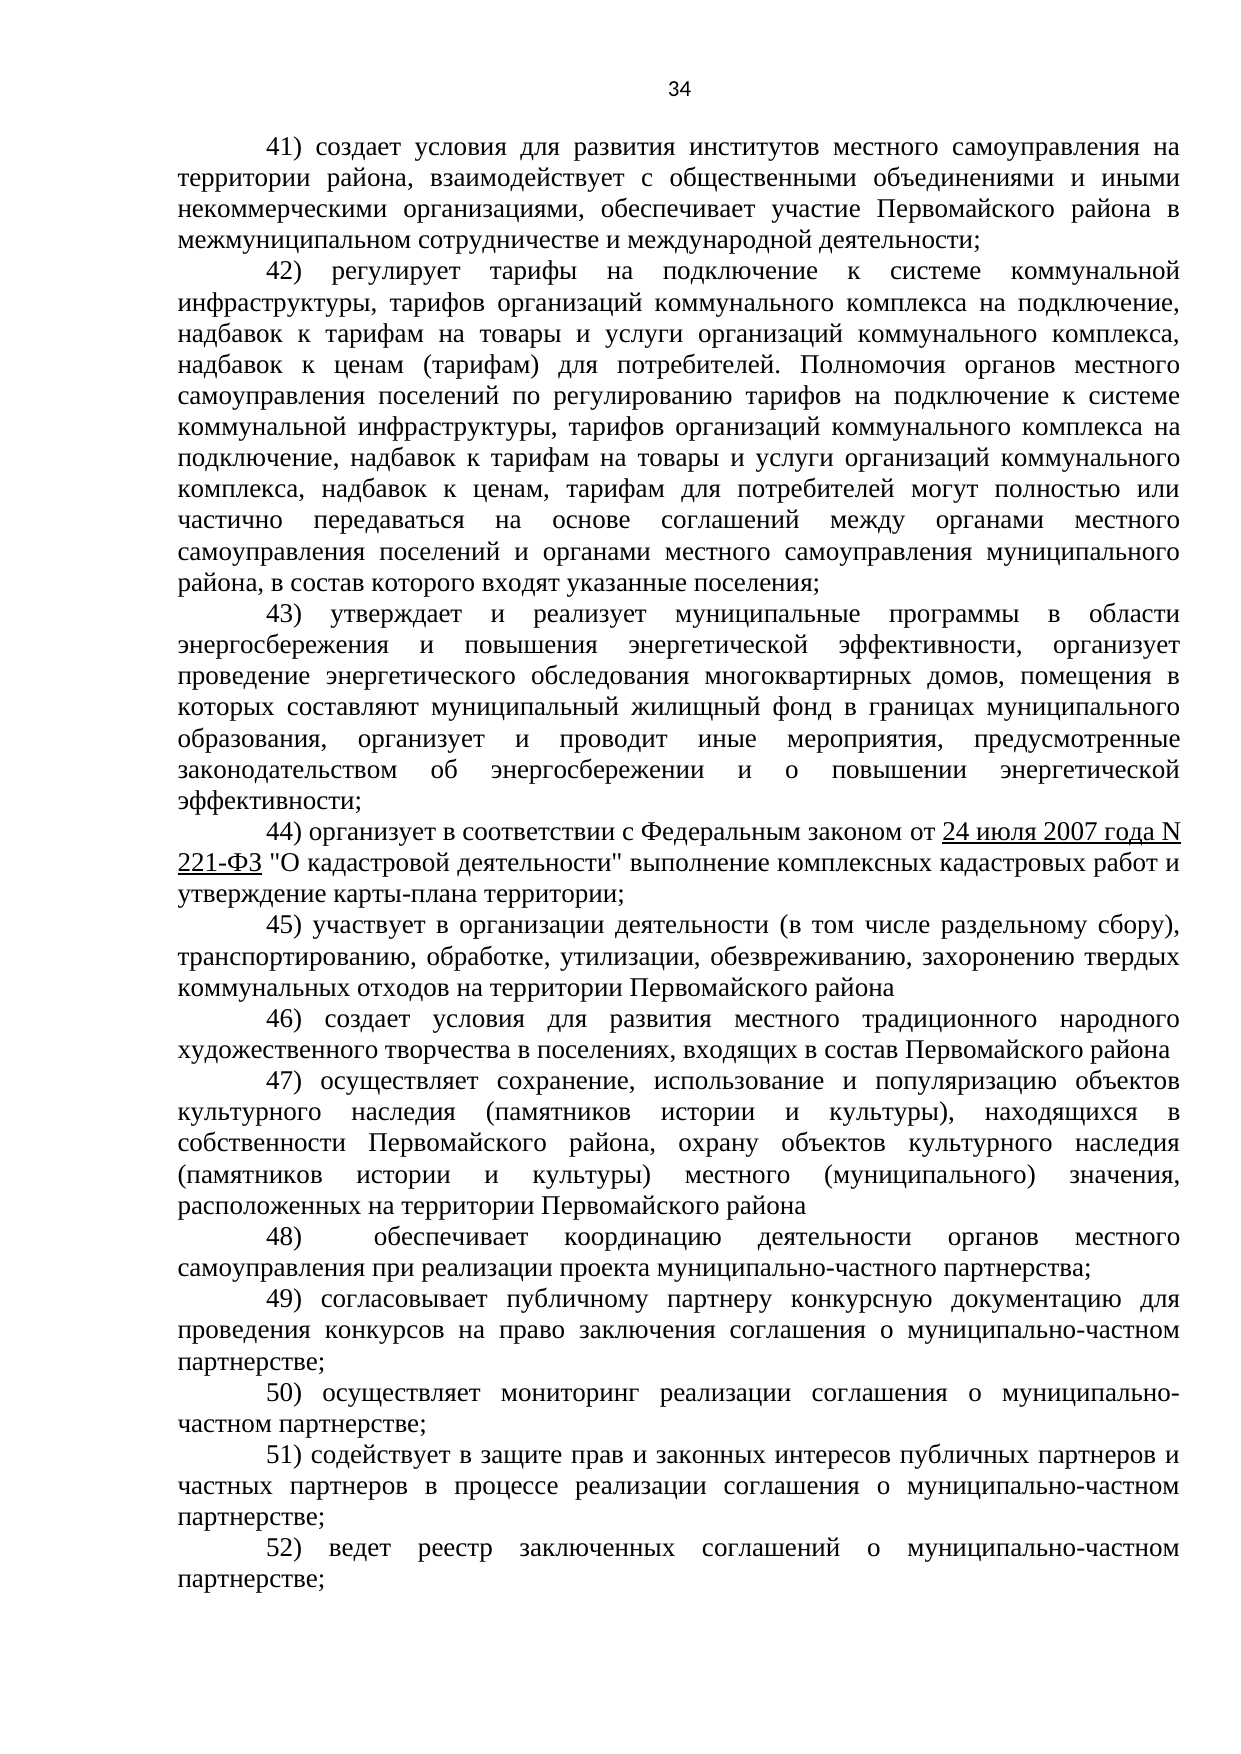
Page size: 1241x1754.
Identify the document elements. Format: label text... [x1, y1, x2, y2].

text 50) осуществляет мониторинг реализации соглашения о муниципально-частном партнерстве; [177, 1376, 1181, 1438]
text 49) согласовывает публичному партнеру конкурсную документацию для проведения конкурсов на право заключения соглашения о муниципально-частном партнерстве; [177, 1282, 1181, 1376]
text 51) содействует в защите прав и законных интересов публичных партнеров и частных партнеров в процессе реализации соглашения о муниципально-частном партнерстве; [177, 1438, 1181, 1531]
text 46) создает условия для развития местного традиционного народного художественного творчества в поселениях, входящих в состав Первомайского района [177, 1002, 1181, 1064]
text 45) участвует в организации деятельности (в том числе раздельному сбору), транспортированию, обработке, утилизации, обезвреживанию, захоронению твердых коммунальных отходов на территории Первомайского района [177, 908, 1181, 1002]
text 41) создает условия для развития институтов местного самоуправления на территории района, взаимодействует с общественными объединениями и иными некоммерческими организациями, обеспечивает участие Первомайского района в межмуниципальном сотрудничестве и международной деятельности; [177, 130, 1181, 254]
text 47) осуществляет сохранение, использование и популяризацию объектов культурного наследия (памятников истории и культуры), находящихся в собственности Первомайского района, охрану объектов культурного наследия (памятников истории и культуры) местного (муниципального) значения, расположенных на территории Первомайского района [177, 1064, 1181, 1220]
text 43) утверждает и реализует муниципальные программы в области энергосбережения и повышения энергетической эффективности, организует проведение энергетического обследования многоквартирных домов, помещения в которых составляют муниципальный жилищный фонд в границах муниципального образования, организует и проводит иные мероприятия, предусмотренные законодательством об энергосбережении и о повышении энергетической эффективности; [177, 597, 1181, 815]
text 48) обеспечивает координацию деятельности органов местного самоуправления при реализации проекта муниципально-частного партнерства; [177, 1220, 1181, 1282]
text 42) регулирует тарифы на подключение к системе коммунальной инфраструктуры, тарифов организаций коммунального комплекса на подключение, надбавок к тарифам на товары и услуги организаций коммунального комплекса, надбавок к ценам (тарифам) для потребителей. Полномочия органов местного самоуправления поселений по регулированию тарифов на подключение к системе коммунальной инфраструктуры, тарифов организаций коммунального комплекса на подключение, надбавок к тарифам на товары и услуги организаций коммунального комплекса, надбавок к ценам, тарифам для потребителей могут полностью или частично передаваться на основе соглашений между органами местного самоуправления поселений и органами местного самоуправления муниципального района, в состав которого входят указанные поселения; [177, 254, 1181, 597]
text 44) организует в соответствии с Федеральным законом от 24 июля 2007 года N 221-ФЗ "О кадастровой деятельности" выполнение комплексных кадастровых работ и утверждение карты-плана территории; [177, 815, 1181, 908]
text 52) ведет реестр заключенных соглашений о муниципально-частном партнерстве; [177, 1531, 1181, 1594]
